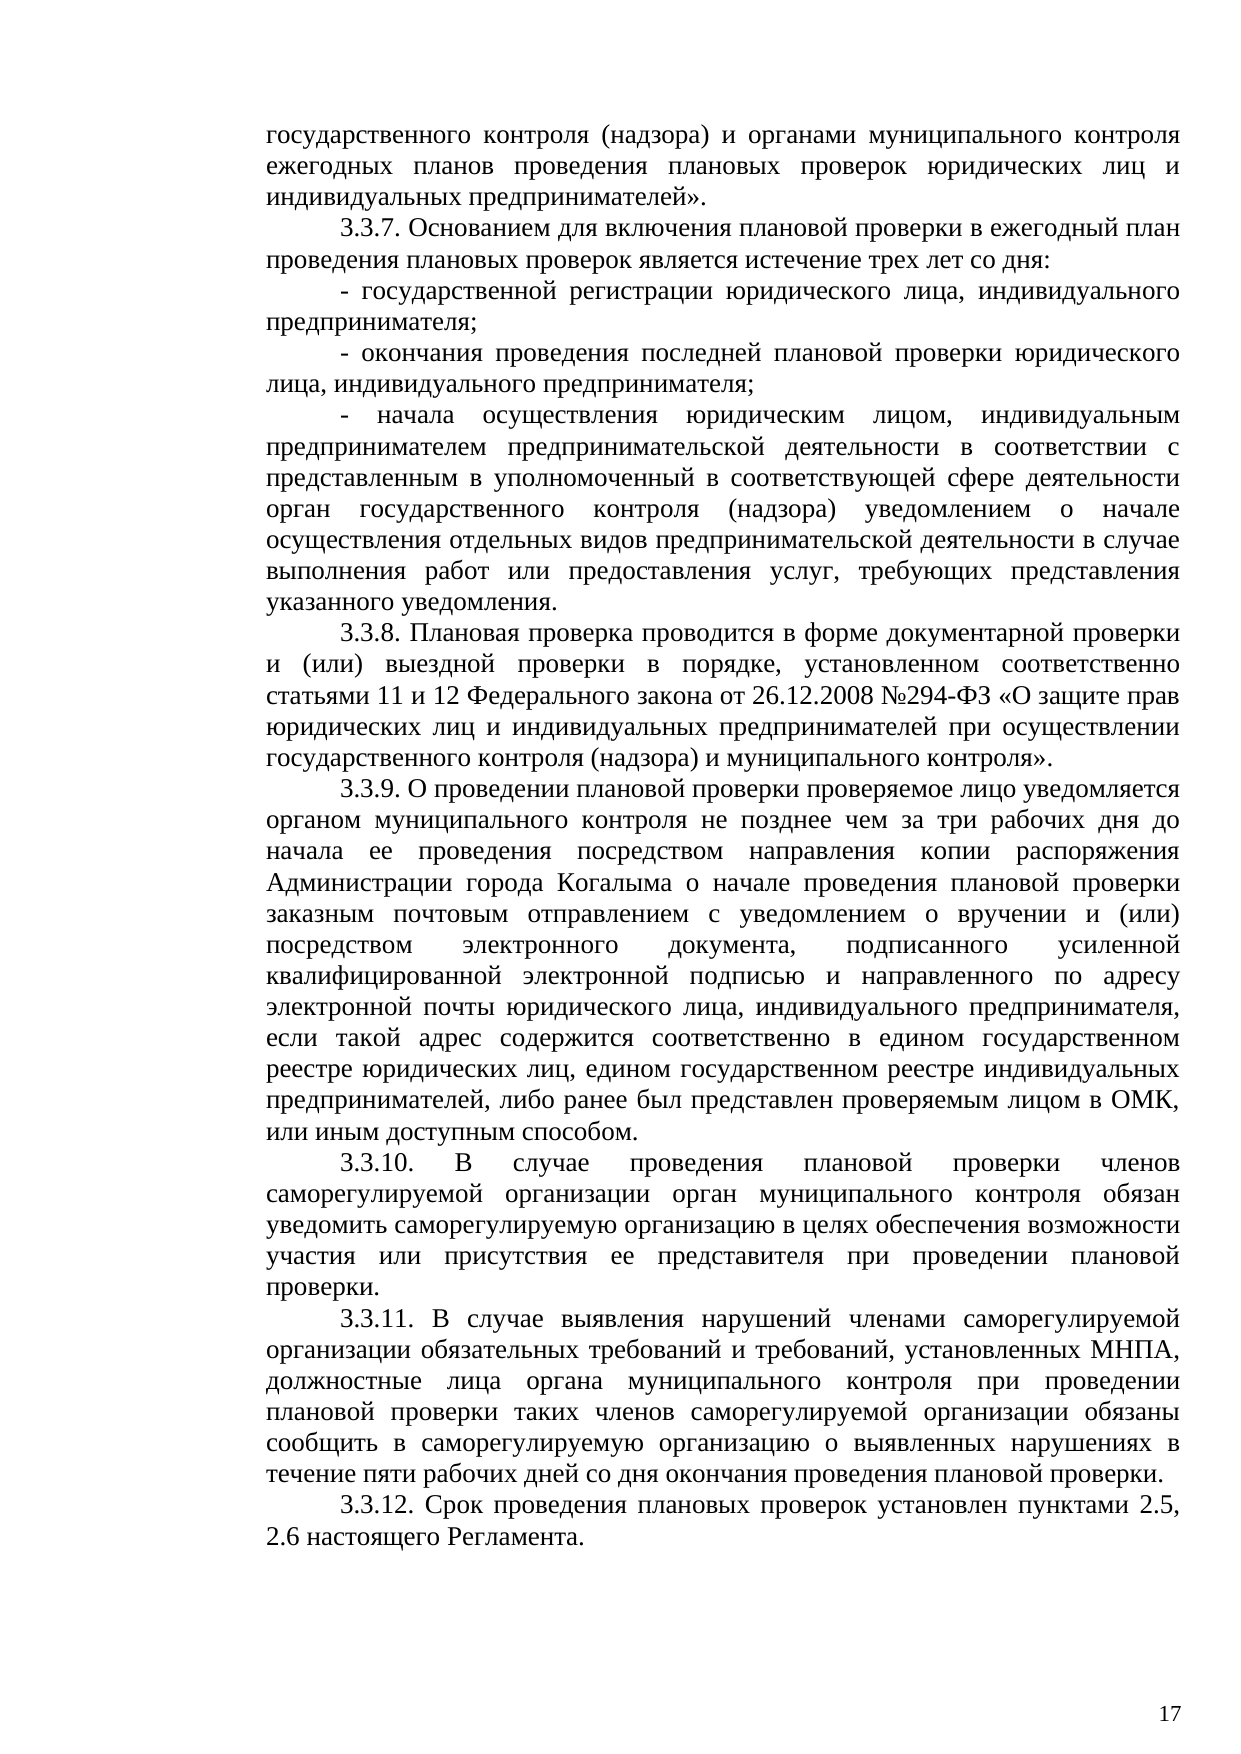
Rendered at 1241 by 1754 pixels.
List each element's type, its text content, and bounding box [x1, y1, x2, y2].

text 3.3.12. Срок проведения плановых проверок установлен пунктами 2.5, 2.6 настоящего Регламента. [266, 1488, 1181, 1551]
text - начала осуществления юридическим лицом, индивидуальным предпринимателем предпринимательской деятельности в соответствии с представленным в уполномоченный в соответствующей сфере деятельности орган государственного контроля (надзора) уведомлением о начале осуществления отдельных видов предпринимательской деятельности в случае выполнения работ или предоставления услуг, требующих представления указанного уведомления. [266, 398, 1181, 616]
text 3.3.7. Основанием для включения плановой проверки в ежегодный план проведения плановых проверок является истечение трех лет со дня: [266, 212, 1181, 274]
text - окончания проведения последней плановой проверки юридического лица, индивидуального предпринимателя; [266, 336, 1181, 398]
text - государственной регистрации юридического лица, индивидуального предпринимателя; [266, 274, 1181, 336]
text 3.3.8. Плановая проверка проводится в форме документарной проверки и (или) выездной проверки в порядке, установленном соответственно статьями 11 и 12 Федерального закона от 26.12.2008 №294-ФЗ «О защите прав юридических лиц и индивидуальных предпринимателей при осуществлении государственного контроля (надзора) и муниципального контроля». [266, 616, 1181, 772]
text 3.3.10. В случае проведения плановой проверки членов саморегулируемой организации орган муниципального контроля обязан уведомить саморегулируемую организацию в целях обеспечения возможности участия или присутствия ее представителя при проведении плановой проверки. [266, 1146, 1181, 1302]
text 3.3.9. О проведении плановой проверки проверяемое лицо уведомляется органом муниципального контроля не позднее чем за три рабочих дня до начала ее проведения посредством направления копии распоряжения Администрации города Когалыма о начале проведения плановой проверки заказным почтовым отправлением с уведомлением о вручении и (или) посредством электронного документа, подписанного усиленной квалифицированной электронной подписью и направленного по адресу электронной почты юридического лица, индивидуального предпринимателя, если такой адрес содержится соответственно в едином государственном реестре юридических лиц, едином государственном реестре индивидуальных предпринимателей, либо ранее был представлен проверяемым лицом в ОМК, или иным доступным способом. [266, 772, 1181, 1146]
text 3.3.11. В случае выявления нарушений членами саморегулируемой организации обязательных требований и требований, установленных МНПА, должностные лица органа муниципального контроля при проведении плановой проверки таких членов саморегулируемой организации обязаны сообщить в саморегулируемую организацию о выявленных нарушениях в течение пяти рабочих дней со дня окончания проведения плановой проверки. [266, 1302, 1181, 1488]
